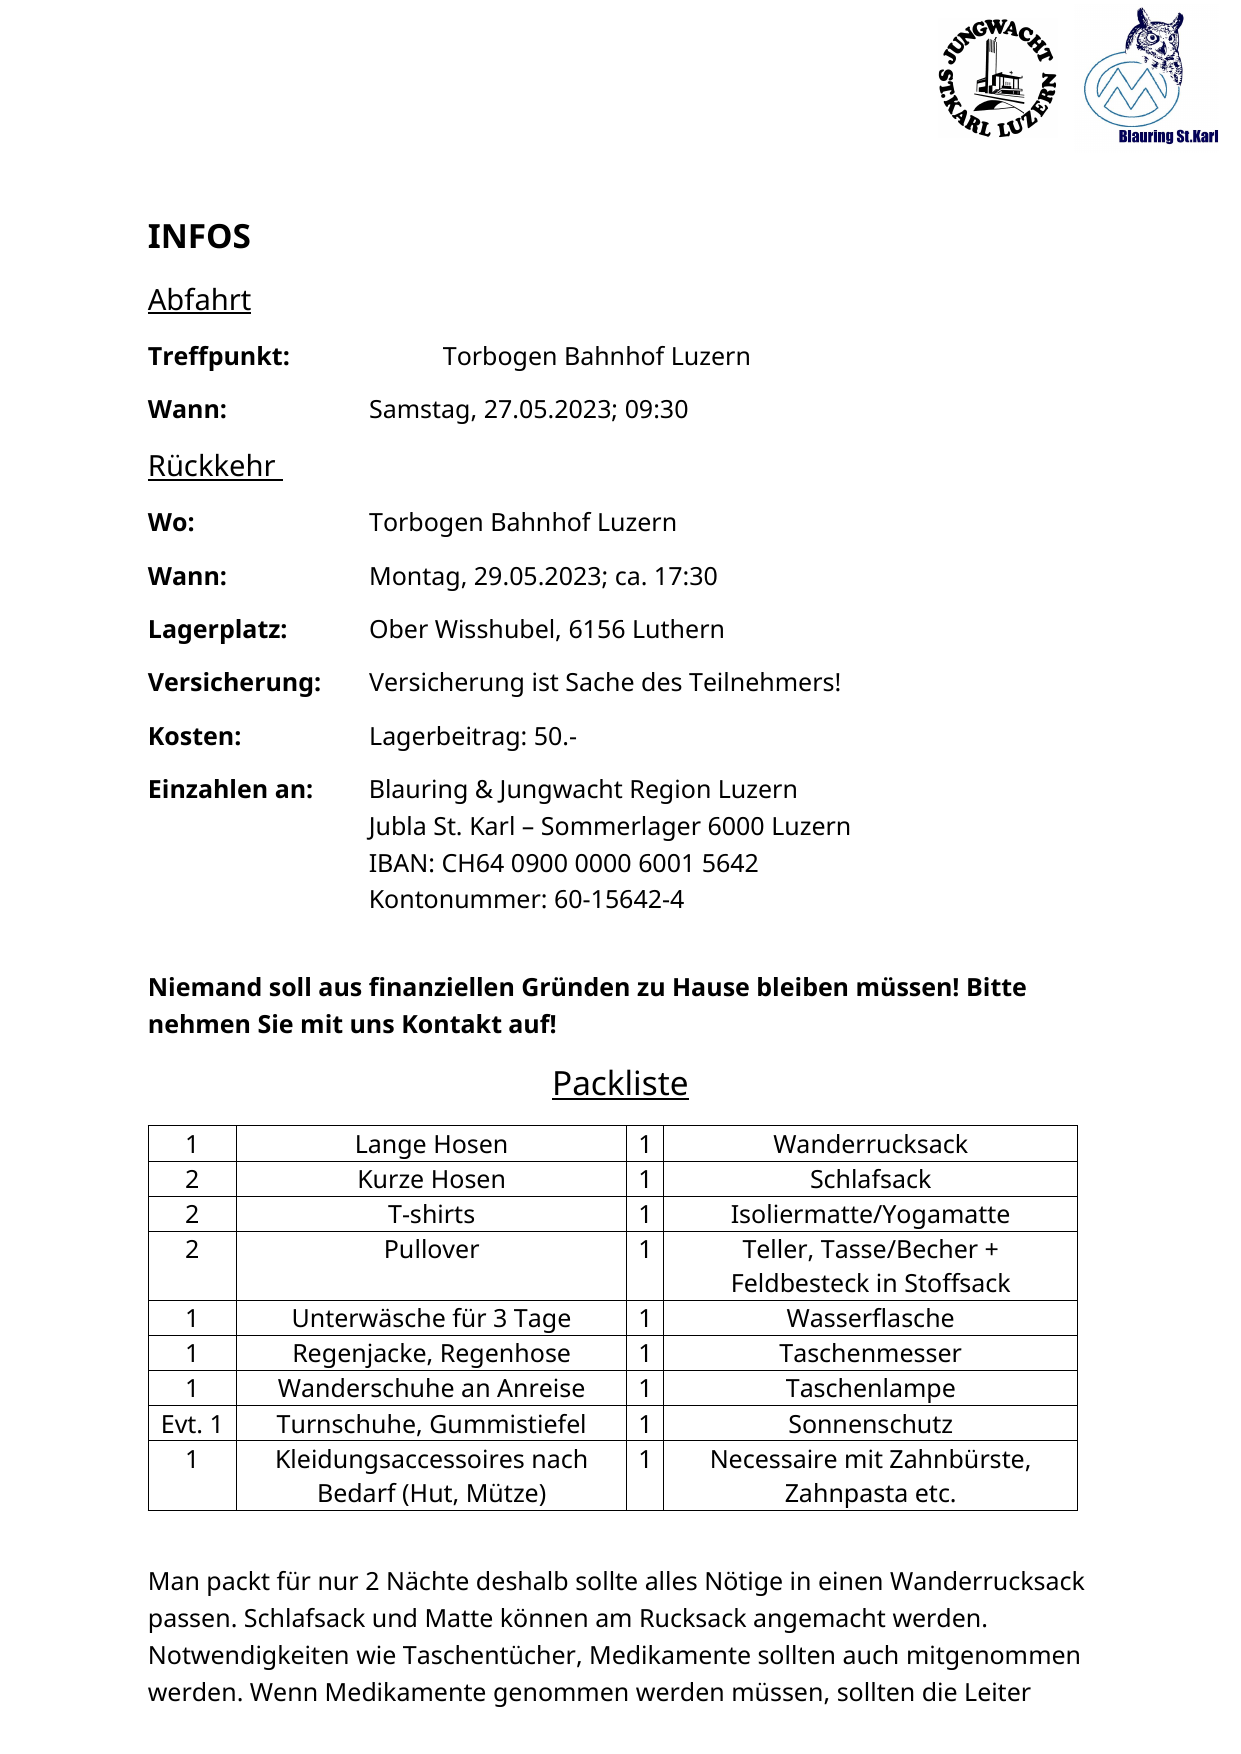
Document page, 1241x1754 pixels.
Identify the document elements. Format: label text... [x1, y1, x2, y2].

table_cell 1 [627, 1197, 663, 1231]
text INFOS [148, 213, 1093, 259]
table_cell 2 [149, 1232, 236, 1300]
text Lagerplatz: Ober Wisshubel, 6156 Luthern [148, 612, 1093, 646]
table_cell 1 [149, 1301, 236, 1335]
table_cell 1 [627, 1232, 663, 1300]
picture [937, 18, 1058, 138]
text Packliste [148, 1060, 1093, 1105]
text Einzahlen an: Blauring & Jungwacht Region Luzern Jubla St. Karl – Sommerlager 6000 Luzern IBAN: CH64 0900 0000 6001 5642 Kontonummer: 60-15642-4 [148, 772, 1093, 916]
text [148, 1564, 1093, 1708]
table_cell T-shirts [237, 1197, 626, 1231]
text Versicherung: Versicherung ist Sache des Teilnehmers! [148, 665, 1093, 699]
table_header Lange Hosen [237, 1126, 626, 1161]
table_cell Kleidungsaccessoires nach Bedarf (Hut, Mütze) [237, 1441, 626, 1509]
table_cell Sonnenschutz [664, 1406, 1077, 1440]
table_cell 1 [627, 1371, 663, 1405]
table_cell Turnschuhe, Gummistiefel [237, 1406, 626, 1440]
table_cell 1 [149, 1336, 236, 1370]
table_cell 1 [149, 1371, 236, 1405]
table_cell Evt. 1 [149, 1406, 236, 1440]
text Wann: Montag, 29.05.2023; ca. 17:30 [148, 558, 1093, 592]
table_cell 1 [627, 1336, 663, 1370]
table_cell Isoliermatte/Yogamatte [664, 1197, 1077, 1231]
table_cell 2 [149, 1197, 236, 1231]
table_cell Pullover [237, 1232, 626, 1300]
table_cell Wanderschuhe an Anreise [237, 1371, 626, 1405]
text Niemand soll aus finanziellen Gründen zu Hause bleiben müssen! Bitte nehmen Sie mit uns Kontakt auf! [148, 936, 1093, 1040]
text Kosten: Lagerbeitrag: 50.- [148, 718, 1093, 752]
table_header 1 [149, 1126, 236, 1161]
table_cell Teller, Tasse/Becher + Feldbesteck in Stoffsack [664, 1232, 1077, 1300]
table_cell 2 [149, 1162, 236, 1196]
table_cell Regenjacke, Regenhose [237, 1336, 626, 1370]
table_cell 1 [627, 1162, 663, 1196]
picture [1073, 4, 1219, 153]
table_cell Taschenlampe [664, 1371, 1077, 1405]
table_header 1 [627, 1126, 663, 1161]
text Abfahrt [148, 279, 1093, 318]
text Wann: Samstag, 27.05.2023; 09:30 [148, 392, 1093, 426]
text Treffpunkt: Torbogen Bahnhof Luzern [148, 338, 1093, 372]
table_cell Necessaire mit Zahnbürste, Zahnpasta etc. [664, 1441, 1077, 1509]
table_cell 1 [627, 1406, 663, 1440]
table_cell Taschenmesser [664, 1336, 1077, 1370]
table_cell 1 [627, 1441, 663, 1509]
table_cell Kurze Hosen [237, 1162, 626, 1196]
table_cell Wasserflasche [664, 1301, 1077, 1335]
table_cell Unterwäsche für 3 Tage [237, 1301, 626, 1335]
text Rückkehr [148, 445, 1093, 485]
text Wo: Torbogen Bahnhof Luzern [148, 505, 1093, 539]
table_cell 1 [627, 1301, 663, 1335]
table_cell 1 [149, 1441, 236, 1509]
table_cell Schlafsack [664, 1162, 1077, 1196]
table_header Wanderrucksack [664, 1126, 1077, 1161]
